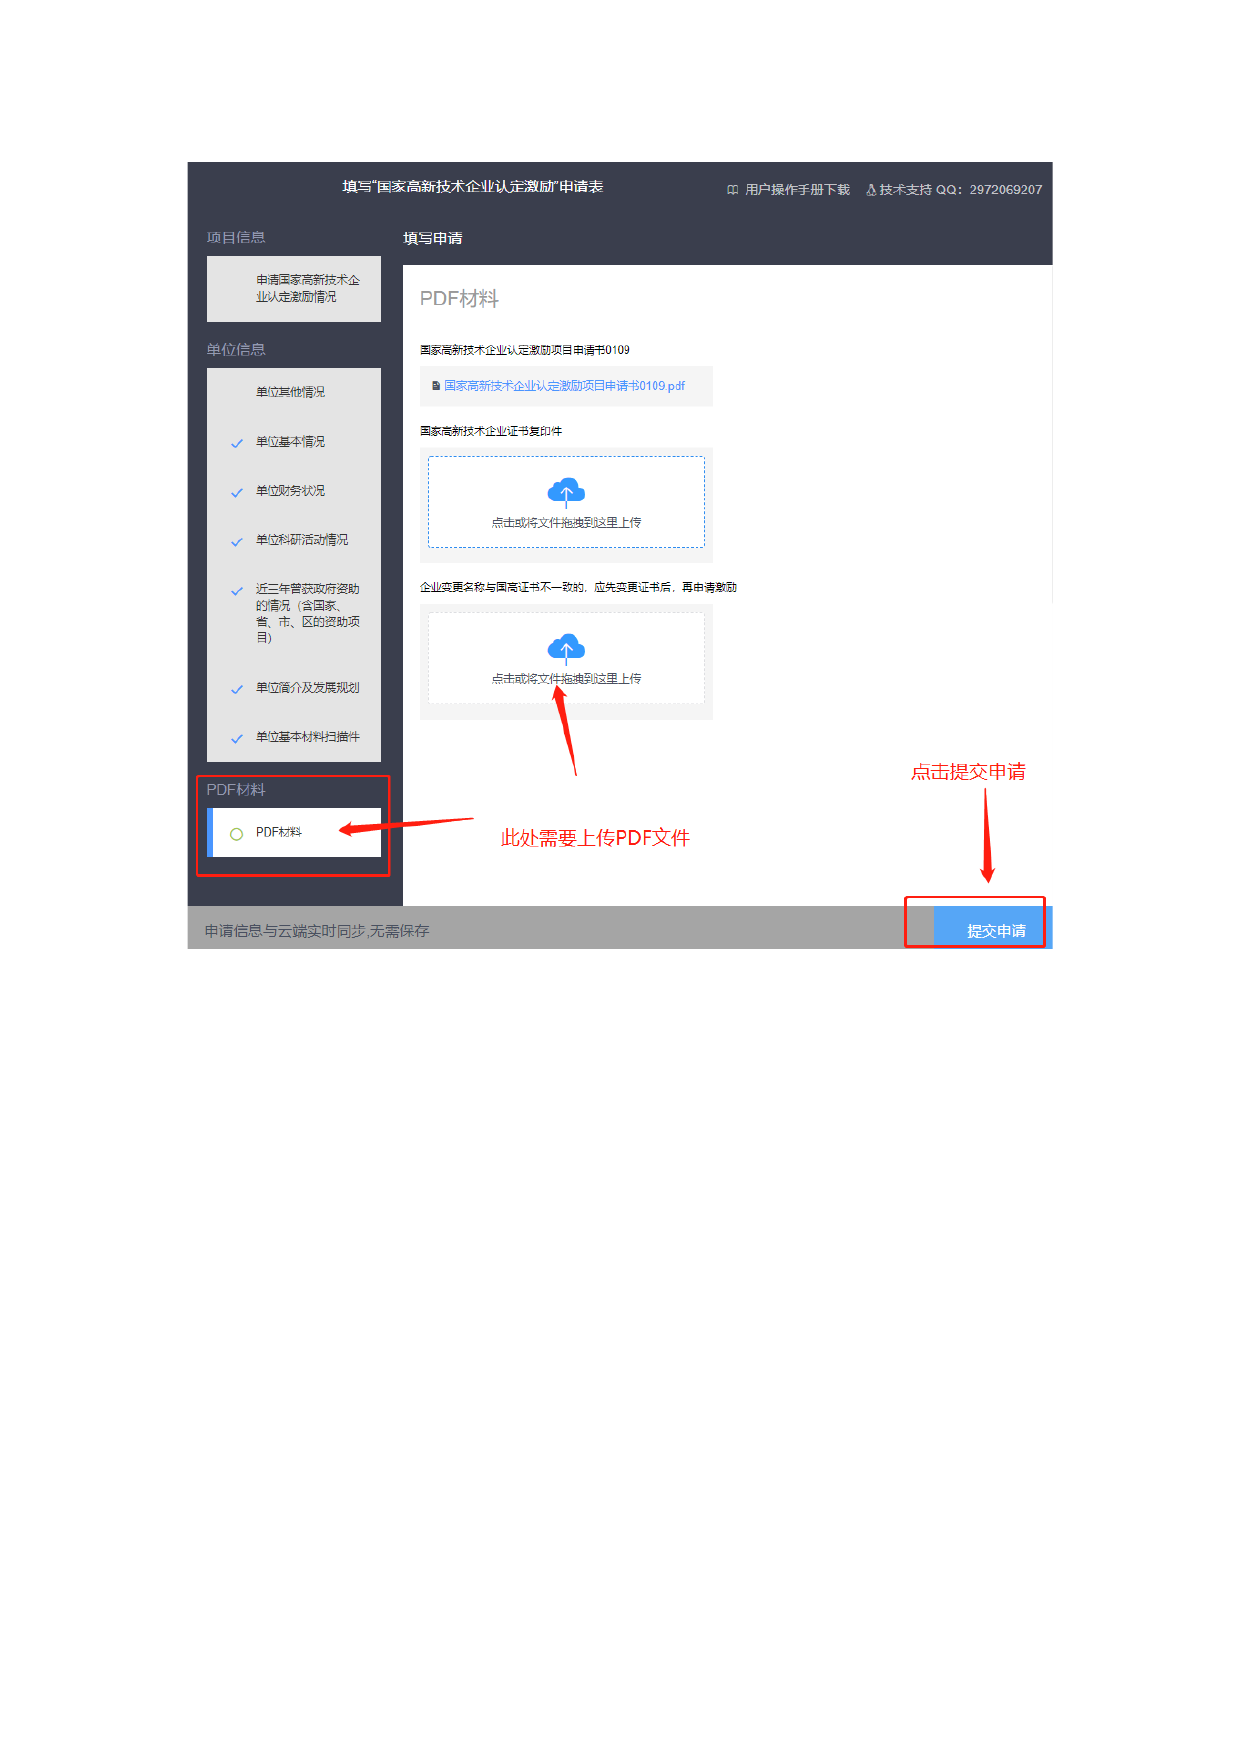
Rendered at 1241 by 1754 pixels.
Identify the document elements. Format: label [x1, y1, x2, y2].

picture [187, 162, 1053, 949]
